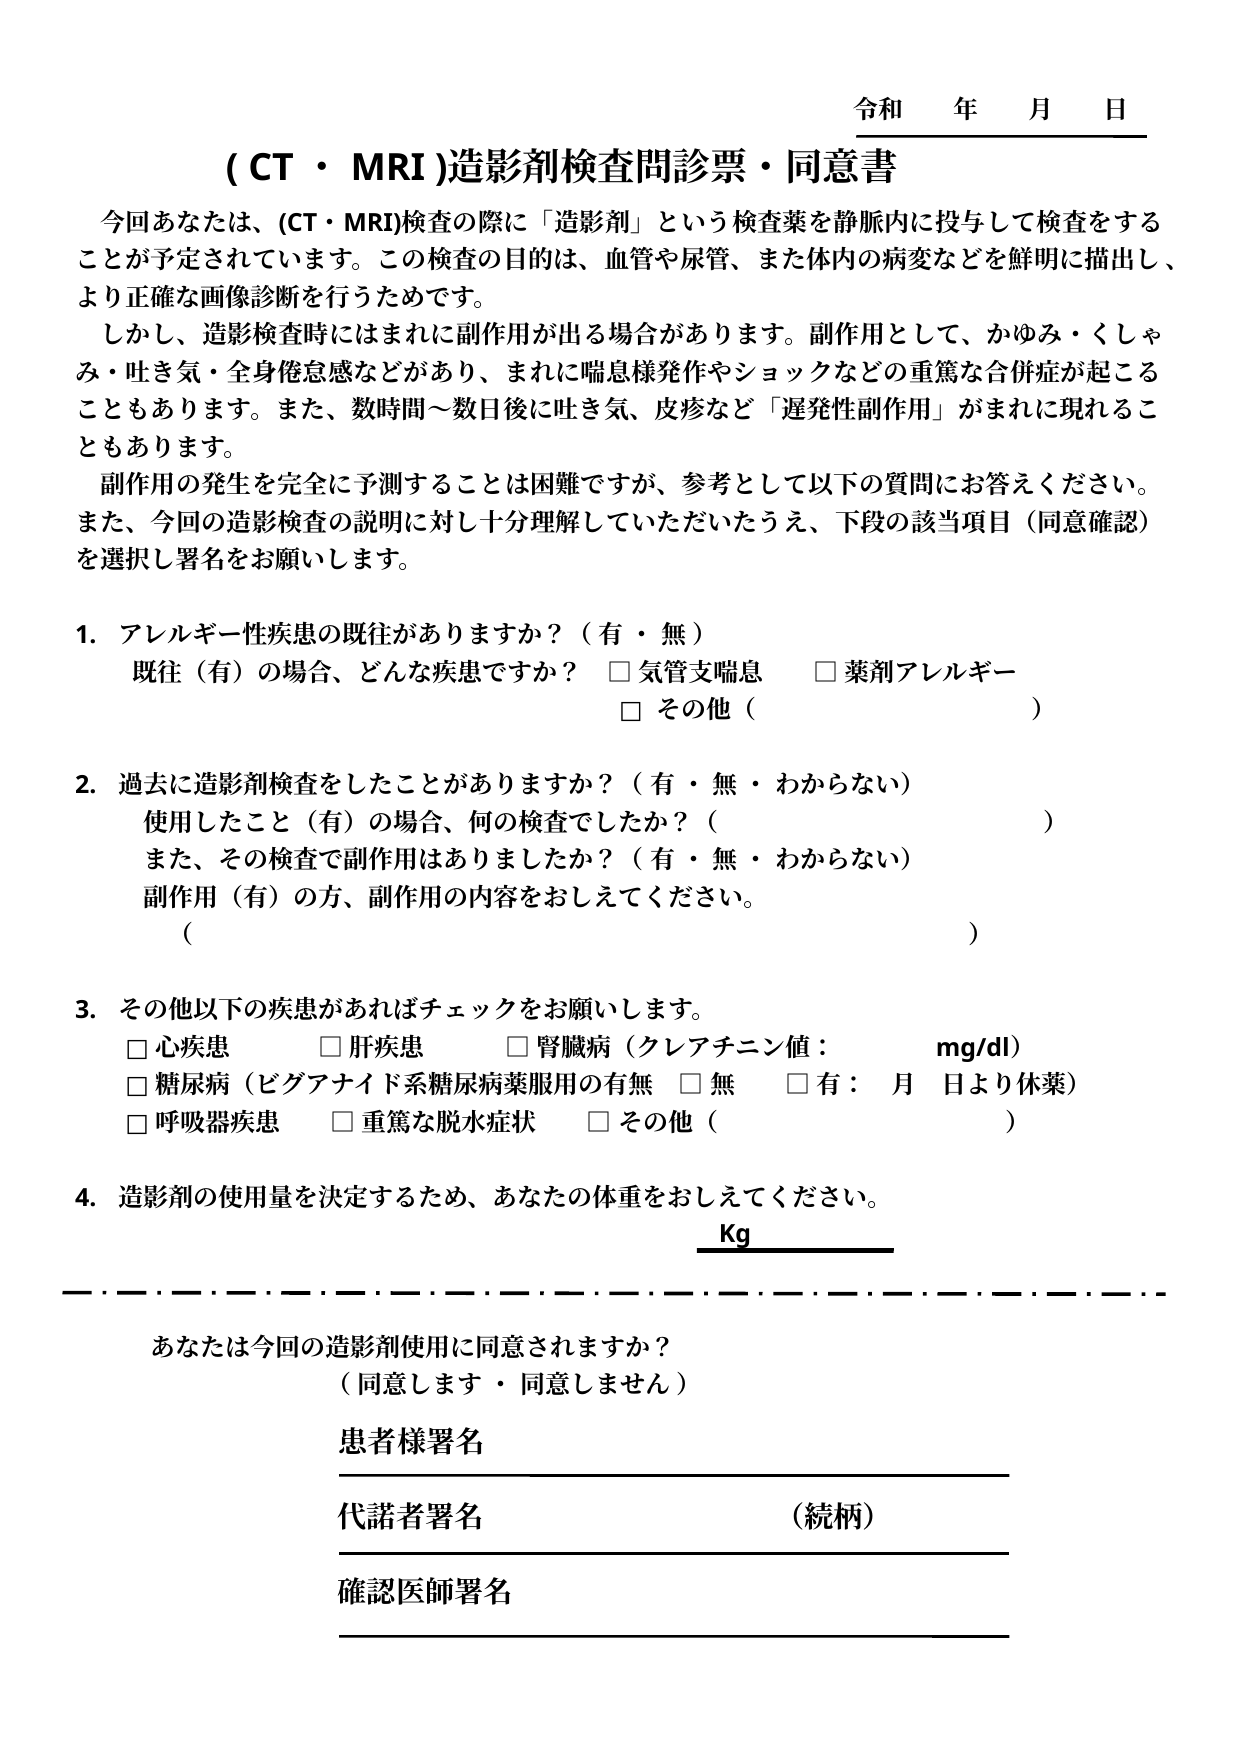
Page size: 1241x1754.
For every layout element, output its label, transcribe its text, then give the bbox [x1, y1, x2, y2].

list アレルギー性疾患の既往がありますか？（ 有 ・ 無 ） [75, 614, 1165, 652]
list また、その検査で副作用はありましたか？（ 有 ・ 無 ・ わからない） [119, 839, 1165, 877]
list 既往（有）の場合、どんな疾患ですか？ □ 気管支喘息 □ 薬剤アレルギー [119, 652, 1165, 689]
text （ 同意します ・ 同意しません ） [75, 1364, 1165, 1402]
list 造影剤の使用量を決定するため、あなたの体重をおしえてください。 [75, 1177, 1165, 1214]
text 代諾者署名 （続柄） [75, 1477, 1165, 1552]
text ( CT ・ MRI )造影剤検査問診票・同意書 [75, 127, 1165, 202]
text □ 心疾患 □ 肝疾患 □ 腎臓病（クレアチニン値： mg/dl） [75, 1027, 1165, 1064]
text 確認医師署名 [75, 1552, 1165, 1627]
list 使用したこと（有）の場合、何の検査でしたか？（ ） [119, 802, 1165, 839]
text 患者様署名 [75, 1402, 1165, 1477]
list その他（ ） [619, 689, 1165, 727]
text しかし、造影検査時にはまれに副作用が出る場合があります。副作用として、かゆみ・くしゃみ・吐き気・全身倦怠感などがあり、まれに喘息様発作やショックなどの重篤な合併症が起こることもあります。また、数時間～数日後に吐き気、皮疹など「遅発性副作用」がまれに現れることもあります。 [75, 314, 1165, 464]
text □ 糖尿病（ビグアナイド系糖尿病薬服用の有無 □ 無 □ 有： 月 日より休薬） [75, 1064, 1165, 1102]
list 過去に造影剤検査をしたことがありますか？（ 有 ・ 無 ・ わからない） [75, 764, 1165, 802]
text □ 呼吸器疾患 □ 重篤な脱水症状 □ その他（ ） [75, 1102, 1165, 1139]
list （ ） [119, 914, 1165, 952]
list Kg [119, 1214, 1165, 1252]
list その他以下の疾患があればチェックをお願いします。 [75, 989, 1165, 1027]
list 副作用（有）の方、副作用の内容をおしえてください。 [119, 877, 1165, 914]
text 今回あなたは、(CT・MRI)検査の際に「造影剤」という検査薬を静脈内に投与して検査をすることが予定されています。この検査の目的は、血管や尿管、また体内の病変などを鮮明に描出し、より正確な画像診断を行うためです。 [75, 202, 1165, 314]
text 副作用の発生を完全に予測することは困難ですが、参考として以下の質問にお答えください。また、今回の造影検査の説明に対し十分理解していただいたうえ、下段の該当項目（同意確認）を選択し署名をお願いします。 [75, 464, 1165, 577]
text 令和 年 月 日 [75, 89, 1165, 127]
text あなたは今回の造影剤使用に同意されますか？ [75, 1327, 1165, 1364]
